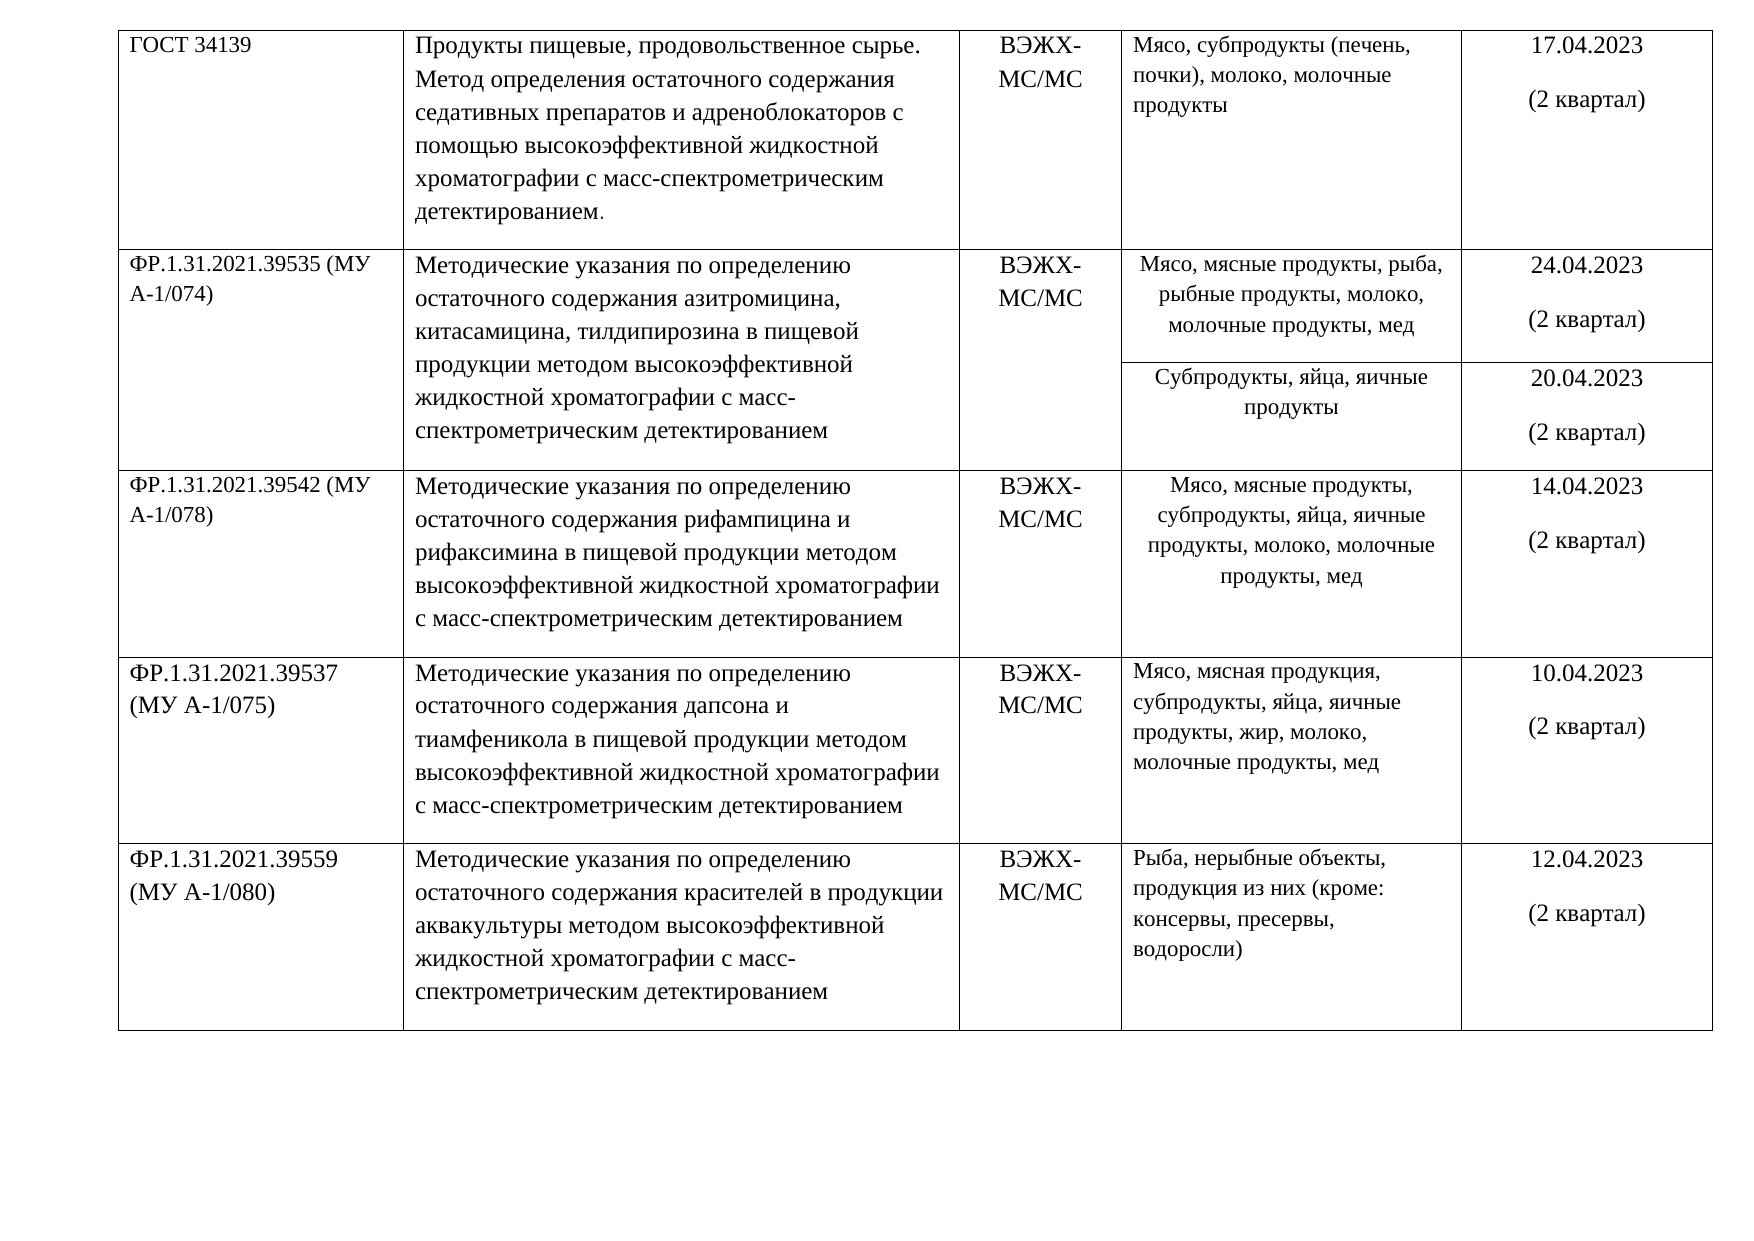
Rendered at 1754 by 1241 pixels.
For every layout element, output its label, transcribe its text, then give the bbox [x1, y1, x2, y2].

table_cell ФР.1.31.2021.39542 (МУ А-1/078) [119, 471, 403, 657]
table_cell 12.04.2023 (2 квартал) [1462, 844, 1712, 1030]
table_cell 24.04.2023 (2 квартал) [1462, 250, 1712, 362]
table_cell Мясо, мясные продукты, рыба, рыбные продукты, молоко, молочные продукты, мед [1122, 250, 1461, 362]
table_cell ВЭЖХ-МС/МС [960, 250, 1121, 470]
table_cell Мясо, мясные продукты, субпродукты, яйца, яичные продукты, молоко, молочные продукты, мед [1122, 471, 1461, 657]
table_cell ВЭЖХ-МС/МС [960, 658, 1121, 843]
table_cell Методические указания по определению остаточного содержания красителей в продукции аквакультуры методом высокоэффективной жидкостной хроматографии с масс-спектрометрическим детектированием [404, 844, 959, 1030]
table_cell ФР.1.31.2021.39535 (МУ А-1/074) [119, 250, 403, 470]
table_cell ВЭЖХ-МС/МС [960, 844, 1121, 1030]
table_cell 20.04.2023 (2 квартал) [1462, 363, 1712, 470]
table_cell ФР.1.31.2021.39559 (МУ А-1/080) [119, 844, 403, 1030]
table_cell Мясо, мясная продукция, субпродукты, яйца, яичные продукты, жир, молоко, молочные продукты, мед [1122, 658, 1461, 843]
table_cell Рыба, нерыбные объекты, продукция из них (кроме: консервы, пресервы, водоросли) [1122, 844, 1461, 1030]
table_cell 10.04.2023 (2 квартал) [1462, 658, 1712, 843]
table_cell Продукты пищевые, продовольственное сырье. Метод определения остаточного содержания седативных препаратов и адреноблокаторов с помощью высокоэффективной жидкостной хроматографии с масс-спектрометрическим детектированием. [404, 31, 959, 249]
table_cell Субпродукты, яйца, яичные продукты [1122, 363, 1461, 470]
table_cell Мясо, субпродукты (печень, почки), молоко, молочные продукты [1122, 31, 1461, 249]
table_cell Методические указания по определению остаточного содержания рифампицина и рифаксимина в пищевой продукции методом высокоэффективной жидкостной хроматографии с масс-спектрометрическим детектированием [404, 471, 959, 657]
table_cell Методические указания по определению остаточного содержания азитромицина, китасамицина, тилдипирозина в пищевой продукции методом высокоэффективной жидкостной хроматографии с масс-спектрометрическим детектированием [404, 250, 959, 470]
table_cell ВЭЖХ-МС/МС [960, 31, 1121, 249]
table_cell ГОСТ 34139 [119, 31, 403, 249]
table_cell ФР.1.31.2021.39537 (МУ А-1/075) [119, 658, 403, 843]
table_cell 14.04.2023 (2 квартал) [1462, 471, 1712, 657]
table_cell Методические указания по определению остаточного содержания дапсона и тиамфеникола в пищевой продукции методом высокоэффективной жидкостной хроматографии с масс-спектрометрическим детектированием [404, 658, 959, 843]
table_cell ВЭЖХ-МС/МС [960, 471, 1121, 657]
table_cell 17.04.2023 (2 квартал) [1462, 31, 1712, 249]
